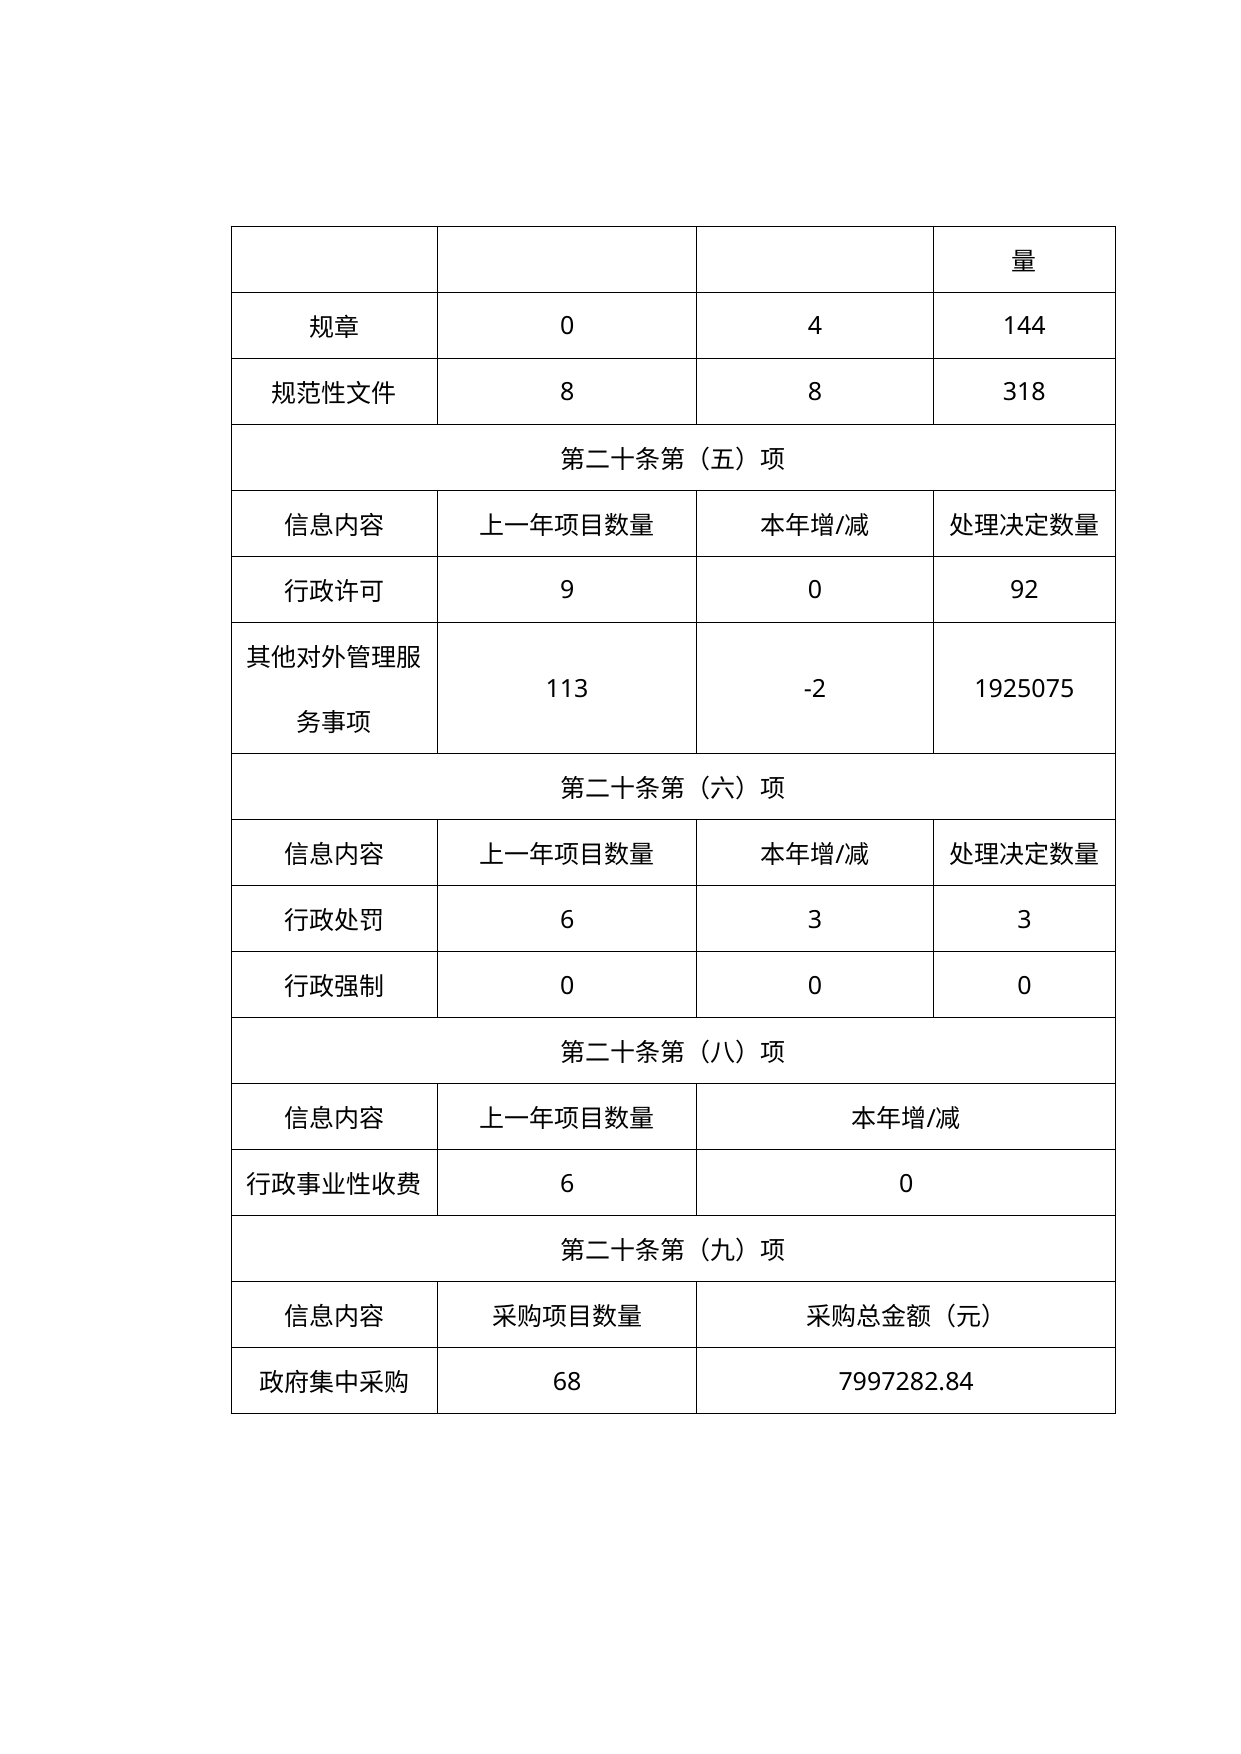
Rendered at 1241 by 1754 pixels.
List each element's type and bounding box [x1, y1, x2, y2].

table_header [165, 226, 1181, 1504]
